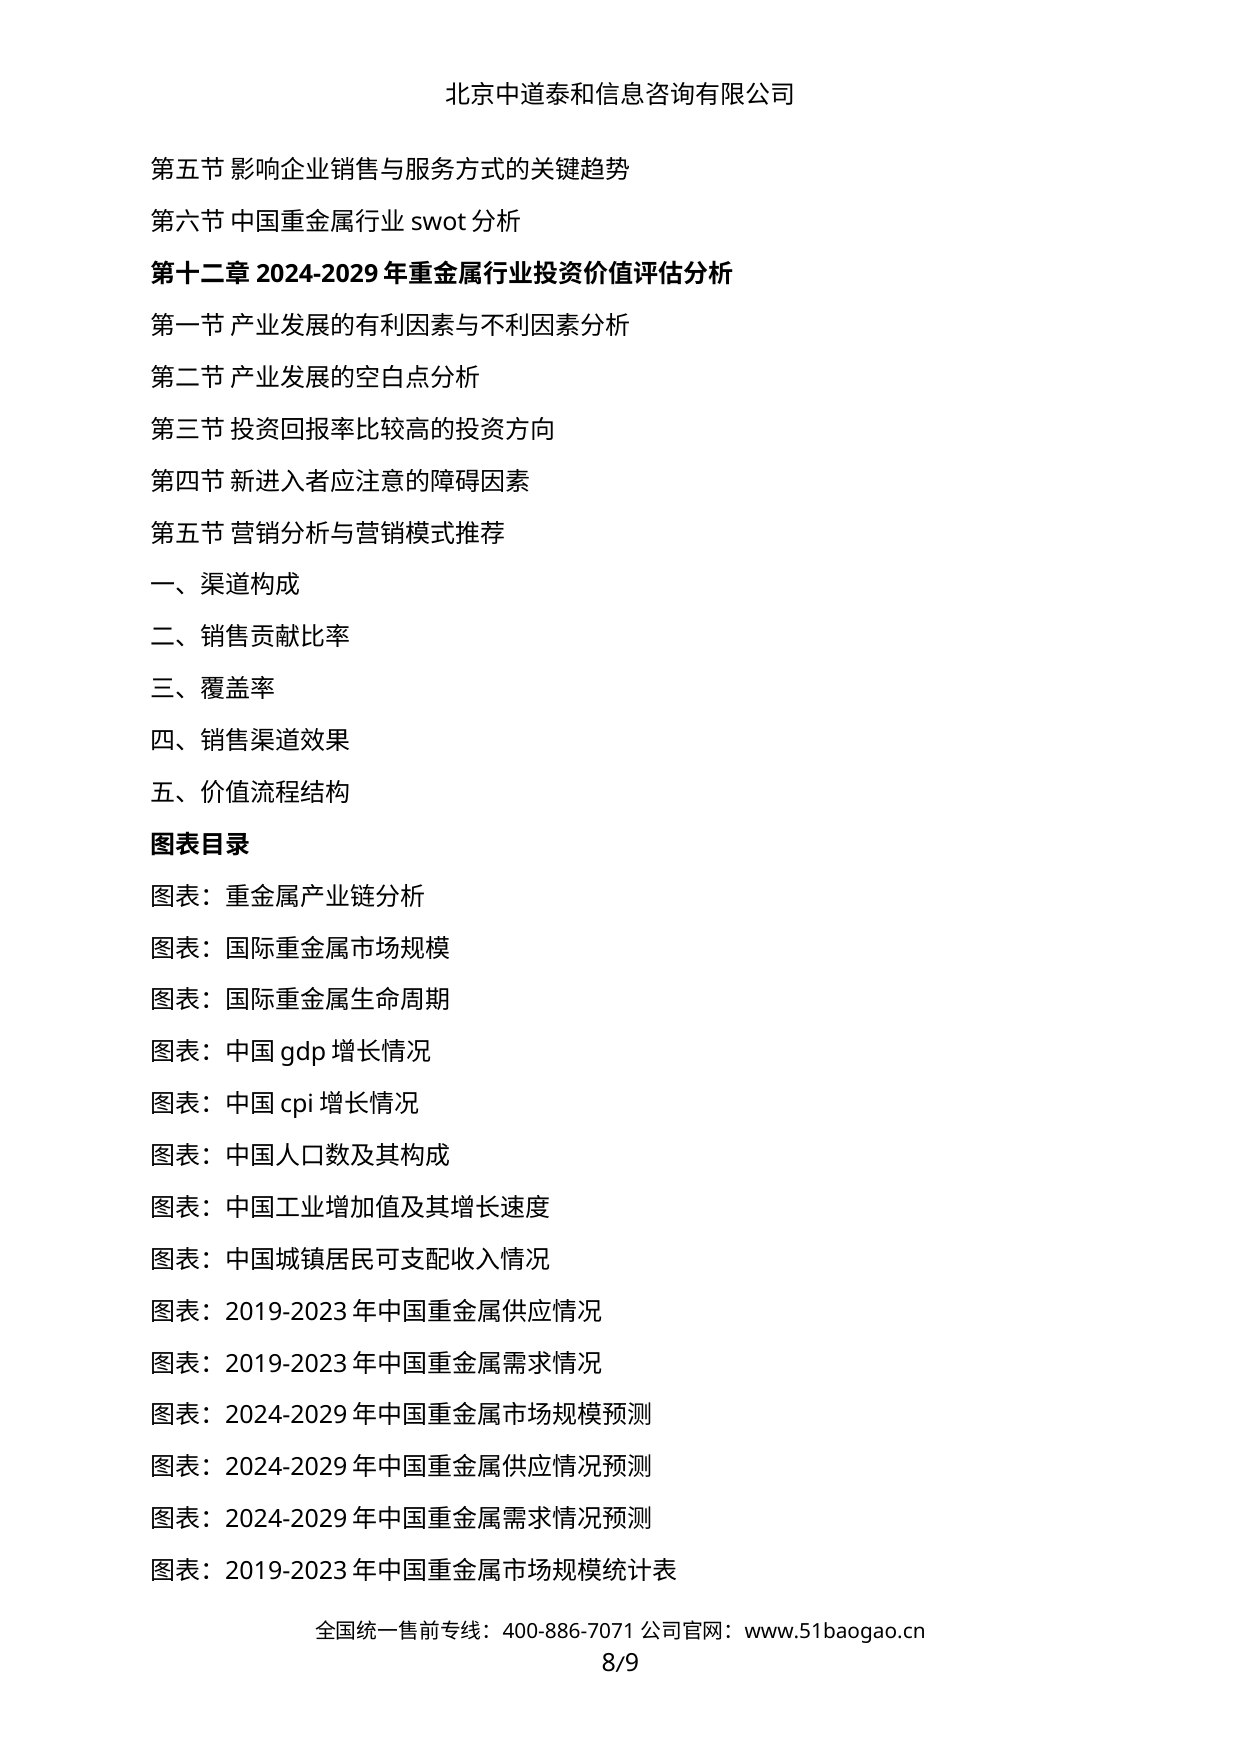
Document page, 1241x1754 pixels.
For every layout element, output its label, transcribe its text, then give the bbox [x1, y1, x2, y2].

text 图表：2019-2023年中国重金属需求情况 [150, 1343, 1090, 1379]
text 二、销售贡献比率 [150, 617, 1090, 653]
text 图表：2024-2029年中国重金属市场规模预测 [150, 1395, 1090, 1431]
text 第十二章 2024-2029年重金属行业投资价值评估分析 [150, 254, 1090, 290]
text 一、渠道构成 [150, 565, 1090, 601]
text 图表：中国工业增加值及其增长速度 [150, 1187, 1090, 1224]
text 图表：中国gdp增长情况 [150, 1032, 1090, 1068]
text 四、销售渠道效果 [150, 721, 1090, 757]
text 图表：重金属产业链分析 [150, 876, 1090, 912]
text 图表：2019-2023年中国重金属市场规模统计表 [150, 1551, 1090, 1587]
text 图表：中国人口数及其构成 [150, 1136, 1090, 1172]
text 三、覆盖率 [150, 669, 1090, 705]
text 第五节 影响企业销售与服务方式的关键趋势 [150, 150, 1090, 186]
text 图表：国际重金属生命周期 [150, 980, 1090, 1016]
text 图表：2024-2029年中国重金属需求情况预测 [150, 1499, 1090, 1535]
text 第三节 投资回报率比较高的投资方向 [150, 409, 1090, 446]
text 图表：中国cpi增长情况 [150, 1084, 1090, 1120]
text 第六节 中国重金属行业swot分析 [150, 202, 1090, 238]
text 图表：中国城镇居民可支配收入情况 [150, 1239, 1090, 1276]
text 图表目录 [150, 824, 1090, 861]
text 第四节 新进入者应注意的障碍因素 [150, 461, 1090, 497]
text 图表：2019-2023年中国重金属供应情况 [150, 1291, 1090, 1327]
text 第五节 营销分析与营销模式推荐 [150, 513, 1090, 549]
text 第二节 产业发展的空白点分析 [150, 357, 1090, 394]
text 图表：2024-2029年中国重金属供应情况预测 [150, 1447, 1090, 1483]
text 五、价值流程结构 [150, 772, 1090, 809]
text 图表：国际重金属市场规模 [150, 928, 1090, 964]
text 第一节 产业发展的有利因素与不利因素分析 [150, 306, 1090, 342]
